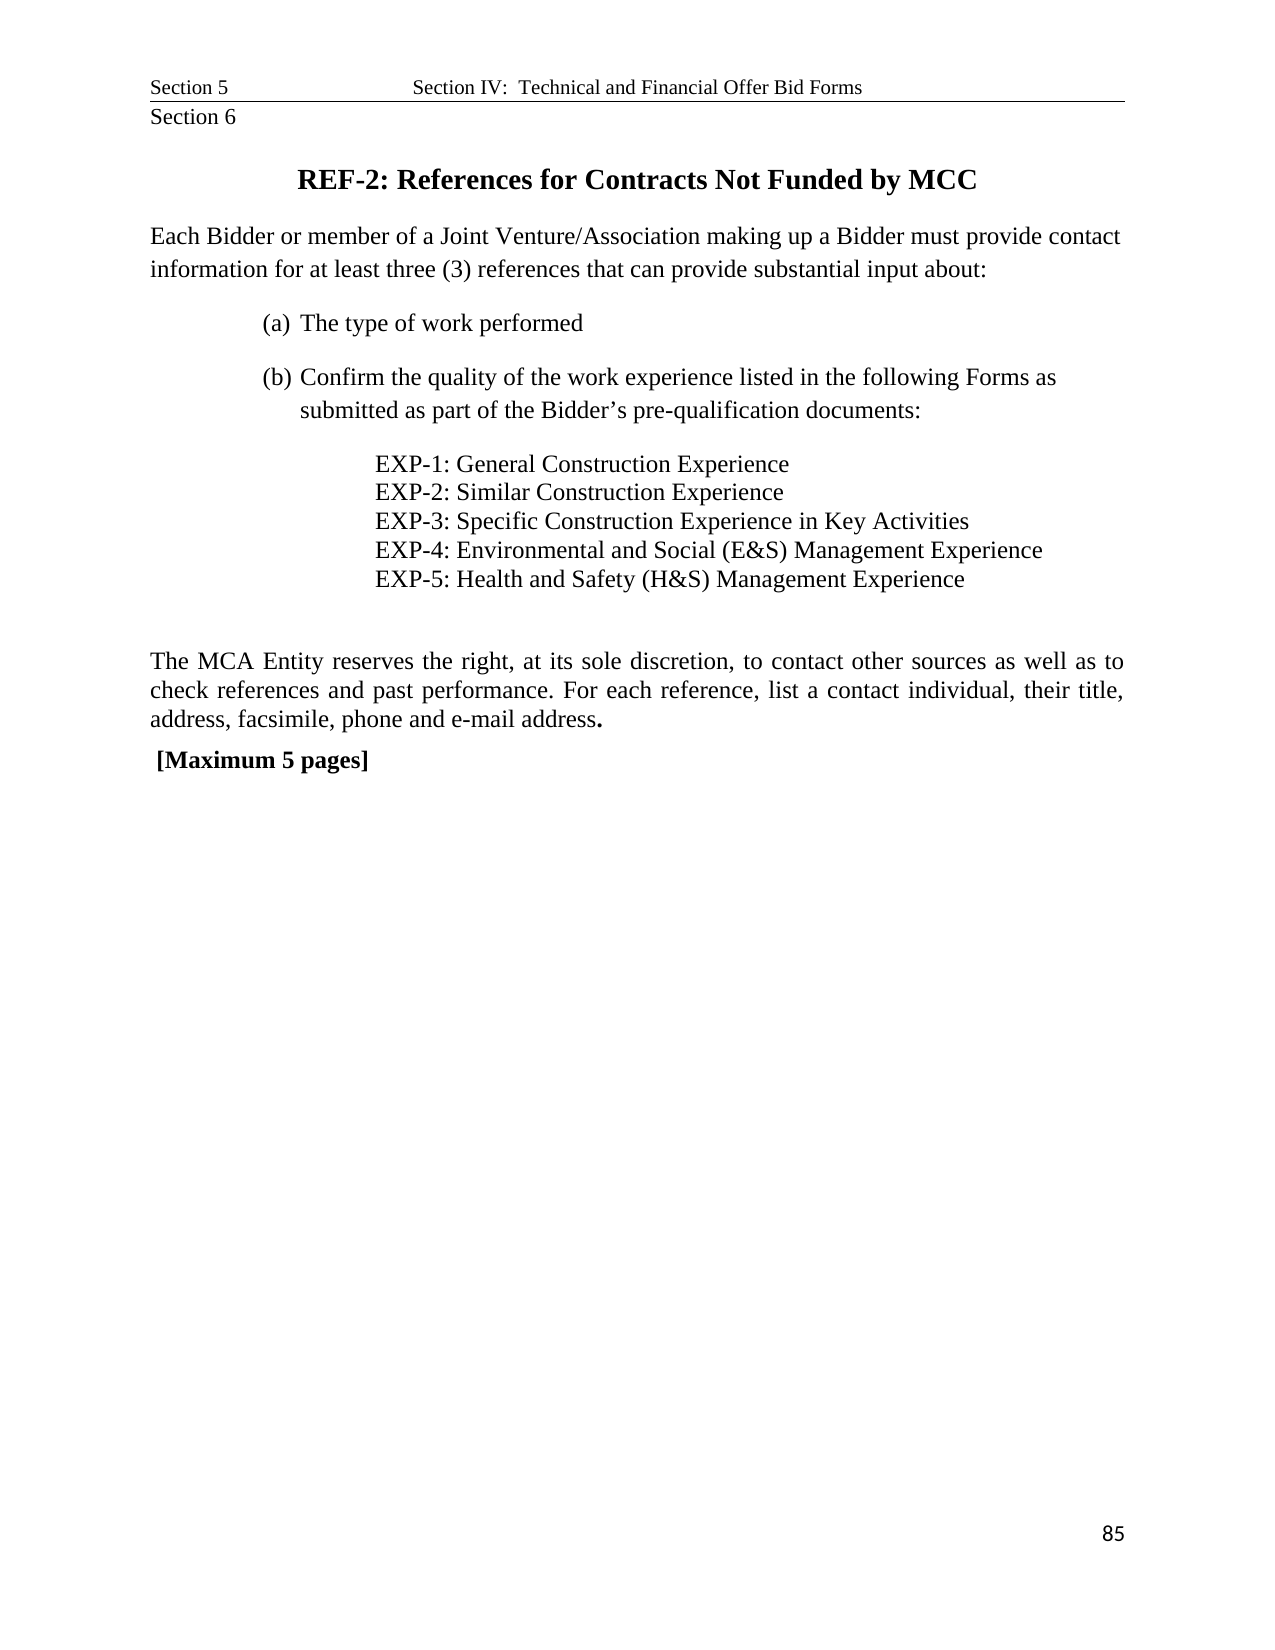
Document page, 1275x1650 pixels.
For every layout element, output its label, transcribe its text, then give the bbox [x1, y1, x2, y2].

text EXP-1: General Construction Experience [375, 449, 1125, 477]
list The type of work performed [262, 308, 1125, 337]
text The MCA Entity reserves the right, at its sole discretion, to contact other sources as well as to check references and past performance. For each reference, list a contact individual, their title, address, facsimile, phone and e-mail address. [150, 646, 1125, 732]
text EXP-4: Environmental and Social (E&S) Management Experience [375, 535, 1125, 564]
text [Maximum 5 pages] [150, 745, 1125, 774]
subtitle REF-2: References for Contracts Not Funded by MCC [150, 162, 1125, 196]
list Confirm the quality of the work experience listed in the following Forms as submitted as part of the Bidder’s pre-qualification documents: [262, 362, 1125, 423]
text Each Bidder or member of a Joint Venture/Association making up a Bidder must provide contact information for at least three (3) references that can provide substantial input about: [150, 221, 1125, 283]
text EXP-5: Health and Safety (H&S) Management Experience [375, 564, 1125, 592]
text EXP-3: Specific Construction Experience in Key Activities [375, 506, 1125, 535]
text EXP-2: Similar Construction Experience [375, 477, 1125, 506]
